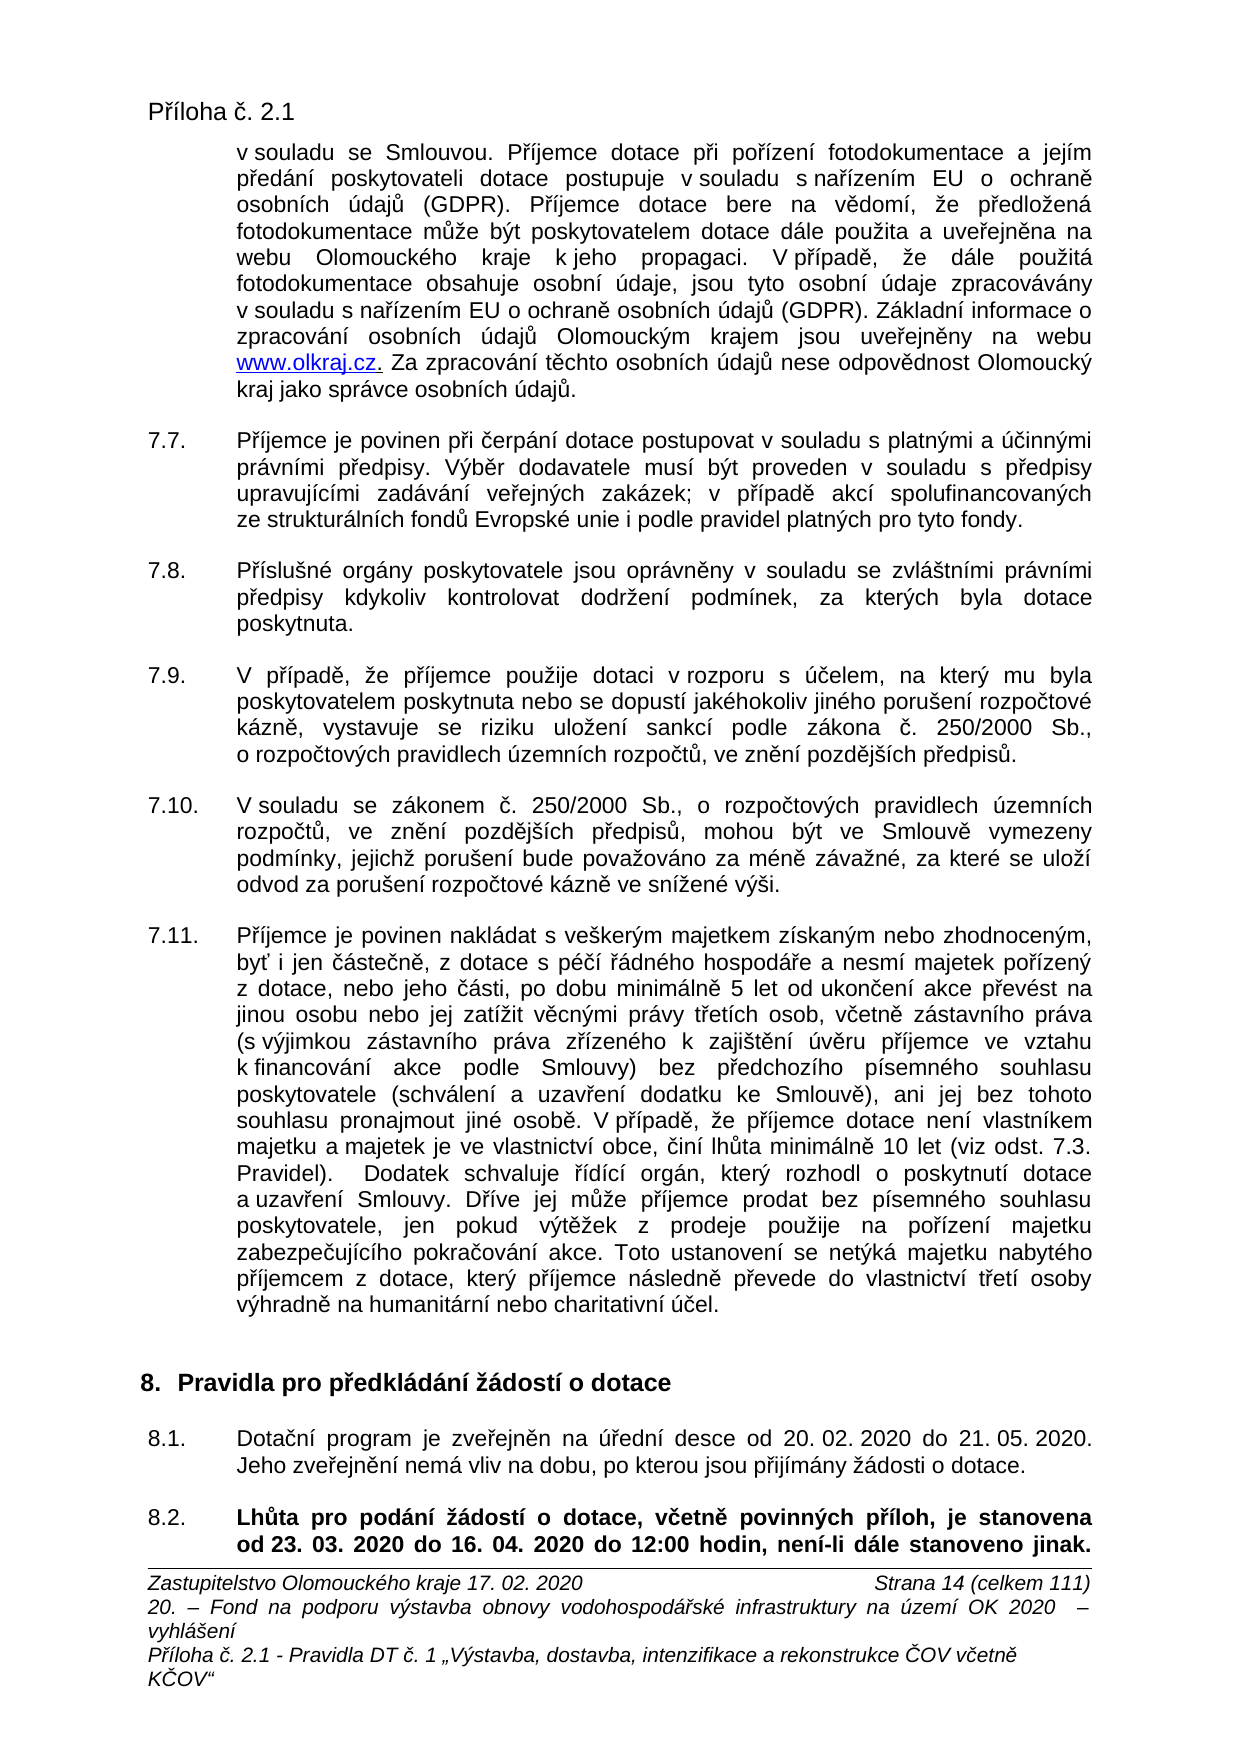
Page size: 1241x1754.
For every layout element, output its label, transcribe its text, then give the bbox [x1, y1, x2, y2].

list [148, 138, 1092, 402]
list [148, 1504, 1092, 1557]
list Příjemce je povinen při čerpání dotace postupovat v souladu s platnými a účinnými právními předpisy. Výběr dodavatele musí být proveden v souladu s předpisy upravujícími zadávání veřejných zakázek; v případě akcí spolufinancovaných ze strukturálních fondů Evropské unie i podle pravidel platných pro tyto fondy. [148, 427, 1092, 532]
list V případě, že příjemce použije dotaci v rozporu s účelem, na který mu byla poskytovatelem poskytnuta nebo se dopustí jakéhokoliv jiného porušení rozpočtové kázně, vystavuje se riziku uložení sankcí podle zákona č. 250/2000 Sb., o rozpočtových pravidlech územních rozpočtů, ve znění pozdějších předpisů. [148, 662, 1092, 767]
list Dotační program je zveřejněn na úřední desce od 20. 02. 2020 do 21. 05. 2020. Jeho zveřejnění nemá vliv na dobu, po kterou jsou přijímány žádosti o dotace. [148, 1425, 1092, 1478]
list Pravidla pro předkládání žádostí o dotace [140, 1368, 1092, 1396]
list V souladu se zákonem č. 250/2000 Sb., o rozpočtových pravidlech územních rozpočtů, ve znění pozdějších předpisů, mohou být ve Smlouvě vymezeny podmínky, jejichž porušení bude považováno za méně závažné, za které se uloží odvod za porušení rozpočtové kázně ve snížené výši. [148, 792, 1092, 897]
list Příslušné orgány poskytovatele jsou oprávněny v souladu se zvláštními právními předpisy kdykoliv kontrolovat dodržení podmínek, za kterých byla dotace poskytnuta. [148, 557, 1092, 637]
list Příjemce je povinen nakládat s veškerým majetkem získaným nebo zhodnoceným, byť i jen částečně, z dotace s péčí řádného hospodáře a nesmí majetek pořízený z dotace, nebo jeho části, po dobu minimálně 5 let od ukončení akce převést na jinou osobu nebo jej zatížit věcnými právy třetích osob, včetně zástavního práva (s výjimkou zástavního práva zřízeného k zajištění úvěru příjemce ve vztahu k financování akce podle Smlouvy) bez předchozího písemného souhlasu poskytovatele (schválení a uzavření dodatku ke Smlouvě), ani jej bez tohoto souhlasu pronajmout jiné osobě. V případě, že příjemce dotace není vlastníkem majetku a majetek je ve vlastnictví obce, činí lhůta minimálně 10 let (viz odst. 7.3. Pravidel). Dodatek schvaluje řídící orgán, který rozhodl o poskytnutí dotace a uzavření Smlouvy. Dříve jej může příjemce prodat bez písemného souhlasu poskytovatele, jen pokud výtěžek z prodeje použije na pořízení majetku zabezpečujícího pokračování akce. Toto ustanovení se netýká majetku nabytého příjemcem z dotace, který příjemce následně převede do vlastnictví třetí osoby výhradně na humanitární nebo charitativní účel. [148, 922, 1092, 1318]
